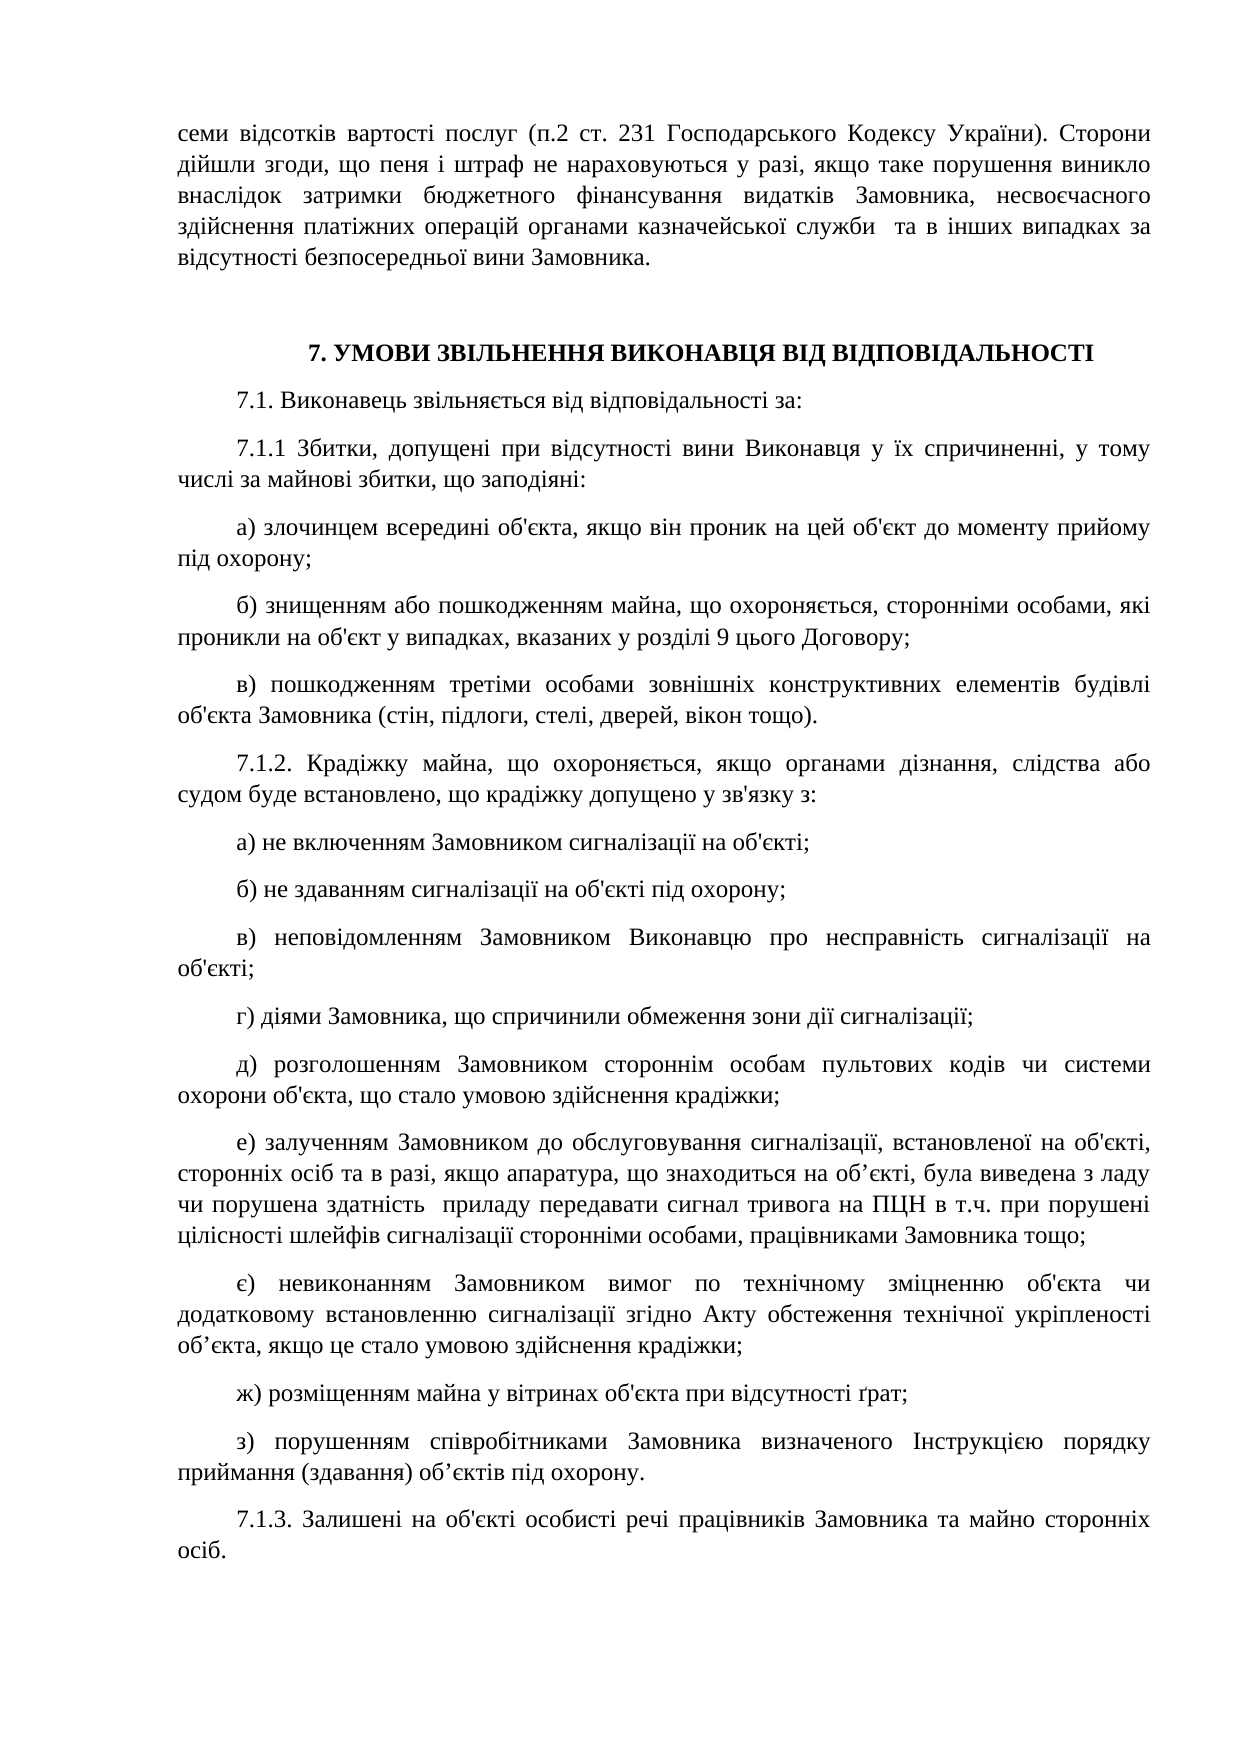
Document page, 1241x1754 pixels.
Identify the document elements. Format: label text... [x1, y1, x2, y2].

text є) невиконанням Замовником вимог по технічному зміцненню об'єкта чи додатковому встановленню сигналізації згідно Акту обстеження технічної укріпленості об’єкта, якщо це стало умовою здійснення крадіжки; [177, 1268, 1152, 1359]
text а) не включенням Замовником сигналізації на об'єкті; [177, 827, 1152, 856]
text г) діями Замовника, що спричинили обмеження зони дії сигналізації; [177, 1001, 1152, 1030]
text 7.1.3. Залишені на об'єкті особисті речі працівників Замовника та майно сторонніх осіб. [177, 1504, 1152, 1564]
text 7.1.1 Збитки, допущені при відсутності вини Виконавця у їх спричиненні, у тому числі за майнові збитки, що заподіяні: [177, 433, 1152, 493]
text 7.1. Виконавець звільняється від відповідальності за: [177, 385, 1152, 414]
text б) не здаванням сигналізації на об'єкті під охорону; [177, 874, 1152, 903]
text 7. УМОВИ ЗВІЛЬНЕННЯ ВИКОНАВЦЯ ВІД ВІДПОВІДАЛЬНОСТІ [177, 338, 1152, 366]
text д) розголошенням Замовником стороннім особам пультових кодів чи системи охорони об'єкта, що стало умовою здійснення крадіжки; [177, 1049, 1152, 1108]
text з) порушенням співробітниками Замовника визначеного Інструкцією порядку приймання (здавання) об’єктів під охорону. [177, 1426, 1152, 1486]
text ж) розміщенням майна у вітринах об'єкта при відсутності ґрат; [177, 1378, 1152, 1407]
text в) неповідомленням Замовником Виконавцю про несправність сигналізації на об'єкті; [177, 922, 1152, 982]
text а) злочинцем всередині об'єкта, якщо він проник на цей об'єкт до моменту прийому під охорону; [177, 512, 1152, 572]
text е) залученням Замовником до обслуговування сигналізації, встановленої на об'єкті, сторонніх осіб та в разі, якщо апаратура, що знаходиться на об’єкті, була виведена з ладу чи порушена здатність приладу передавати сигнал тривога на ПЦН в т.ч. при порушені цілісності шлейфів сигналізації сторонніми особами, працівниками Замовника тощо; [177, 1127, 1152, 1249]
text б) знищенням або пошкодженням майна, що охороняється, сторонніми особами, які проникли на об'єкт у випадках, вказаних у розділі 9 цього Договору; [177, 591, 1152, 650]
text в) пошкодженням третіми особами зовнішніх конструктивних елементів будівлі об'єкта Замовника (стін, підлоги, стелі, дверей, вікон тощо). [177, 669, 1152, 729]
text 7.1.2. Крадіжку майна, що охороняється, якщо органами дізнання, слідства або судом буде встановлено, що крадіжку допущено у зв'язку з: [177, 748, 1152, 808]
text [177, 118, 1152, 271]
